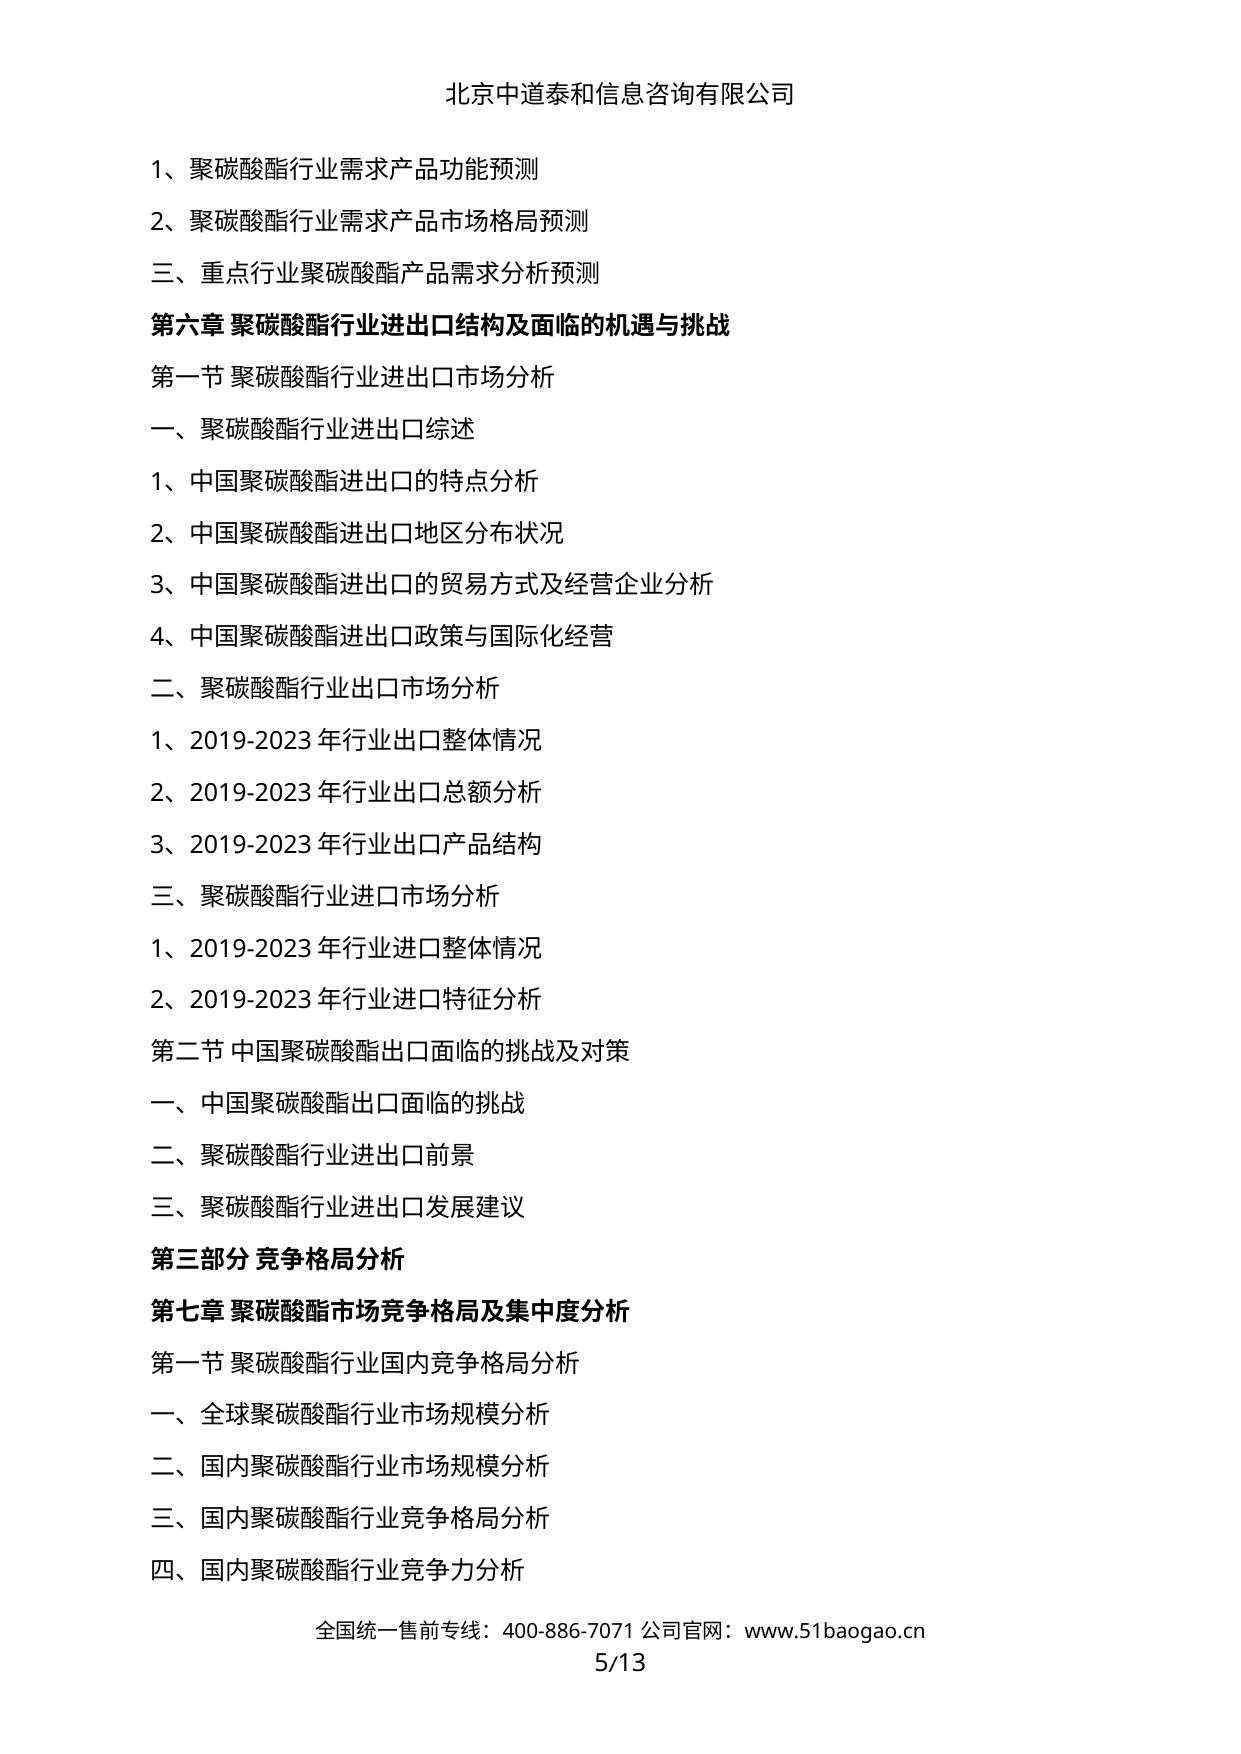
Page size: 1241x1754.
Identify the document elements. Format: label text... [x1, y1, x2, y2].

text 第七章 聚碳酸酯市场竞争格局及集中度分析 [150, 1291, 1090, 1327]
text 三、重点行业聚碳酸酯产品需求分析预测 [150, 254, 1090, 290]
text 二、国内聚碳酸酯行业市场规模分析 [150, 1447, 1090, 1483]
text 二、聚碳酸酯行业出口市场分析 [150, 669, 1090, 705]
text 一、中国聚碳酸酯出口面临的挑战 [150, 1084, 1090, 1120]
text 一、聚碳酸酯行业进出口综述 [150, 409, 1090, 446]
text 三、聚碳酸酯行业进出口发展建议 [150, 1187, 1090, 1224]
text 一、全球聚碳酸酯行业市场规模分析 [150, 1395, 1090, 1431]
text 第六章 聚碳酸酯行业进出口结构及面临的机遇与挑战 [150, 306, 1090, 342]
text 2、中国聚碳酸酯进出口地区分布状况 [150, 513, 1090, 549]
text 1、聚碳酸酯行业需求产品功能预测 [150, 150, 1090, 186]
text 1、2019-2023年行业进口整体情况 [150, 928, 1090, 964]
text 4、中国聚碳酸酯进出口政策与国际化经营 [150, 617, 1090, 653]
text 3、2019-2023年行业出口产品结构 [150, 824, 1090, 861]
text 三、聚碳酸酯行业进口市场分析 [150, 876, 1090, 912]
text 第二节 中国聚碳酸酯出口面临的挑战及对策 [150, 1032, 1090, 1068]
text 二、聚碳酸酯行业进出口前景 [150, 1136, 1090, 1172]
text 2、2019-2023年行业出口总额分析 [150, 772, 1090, 809]
text 2、聚碳酸酯行业需求产品市场格局预测 [150, 202, 1090, 238]
text 2、2019-2023年行业进口特征分析 [150, 980, 1090, 1016]
text 第一节 聚碳酸酯行业国内竞争格局分析 [150, 1343, 1090, 1379]
text 第三部分 竞争格局分析 [150, 1239, 1090, 1276]
text 第一节 聚碳酸酯行业进出口市场分析 [150, 357, 1090, 394]
text 3、中国聚碳酸酯进出口的贸易方式及经营企业分析 [150, 565, 1090, 601]
text 四、国内聚碳酸酯行业竞争力分析 [150, 1551, 1090, 1587]
text 1、2019-2023年行业出口整体情况 [150, 721, 1090, 757]
text 1、中国聚碳酸酯进出口的特点分析 [150, 461, 1090, 497]
text 三、国内聚碳酸酯行业竞争格局分析 [150, 1499, 1090, 1535]
